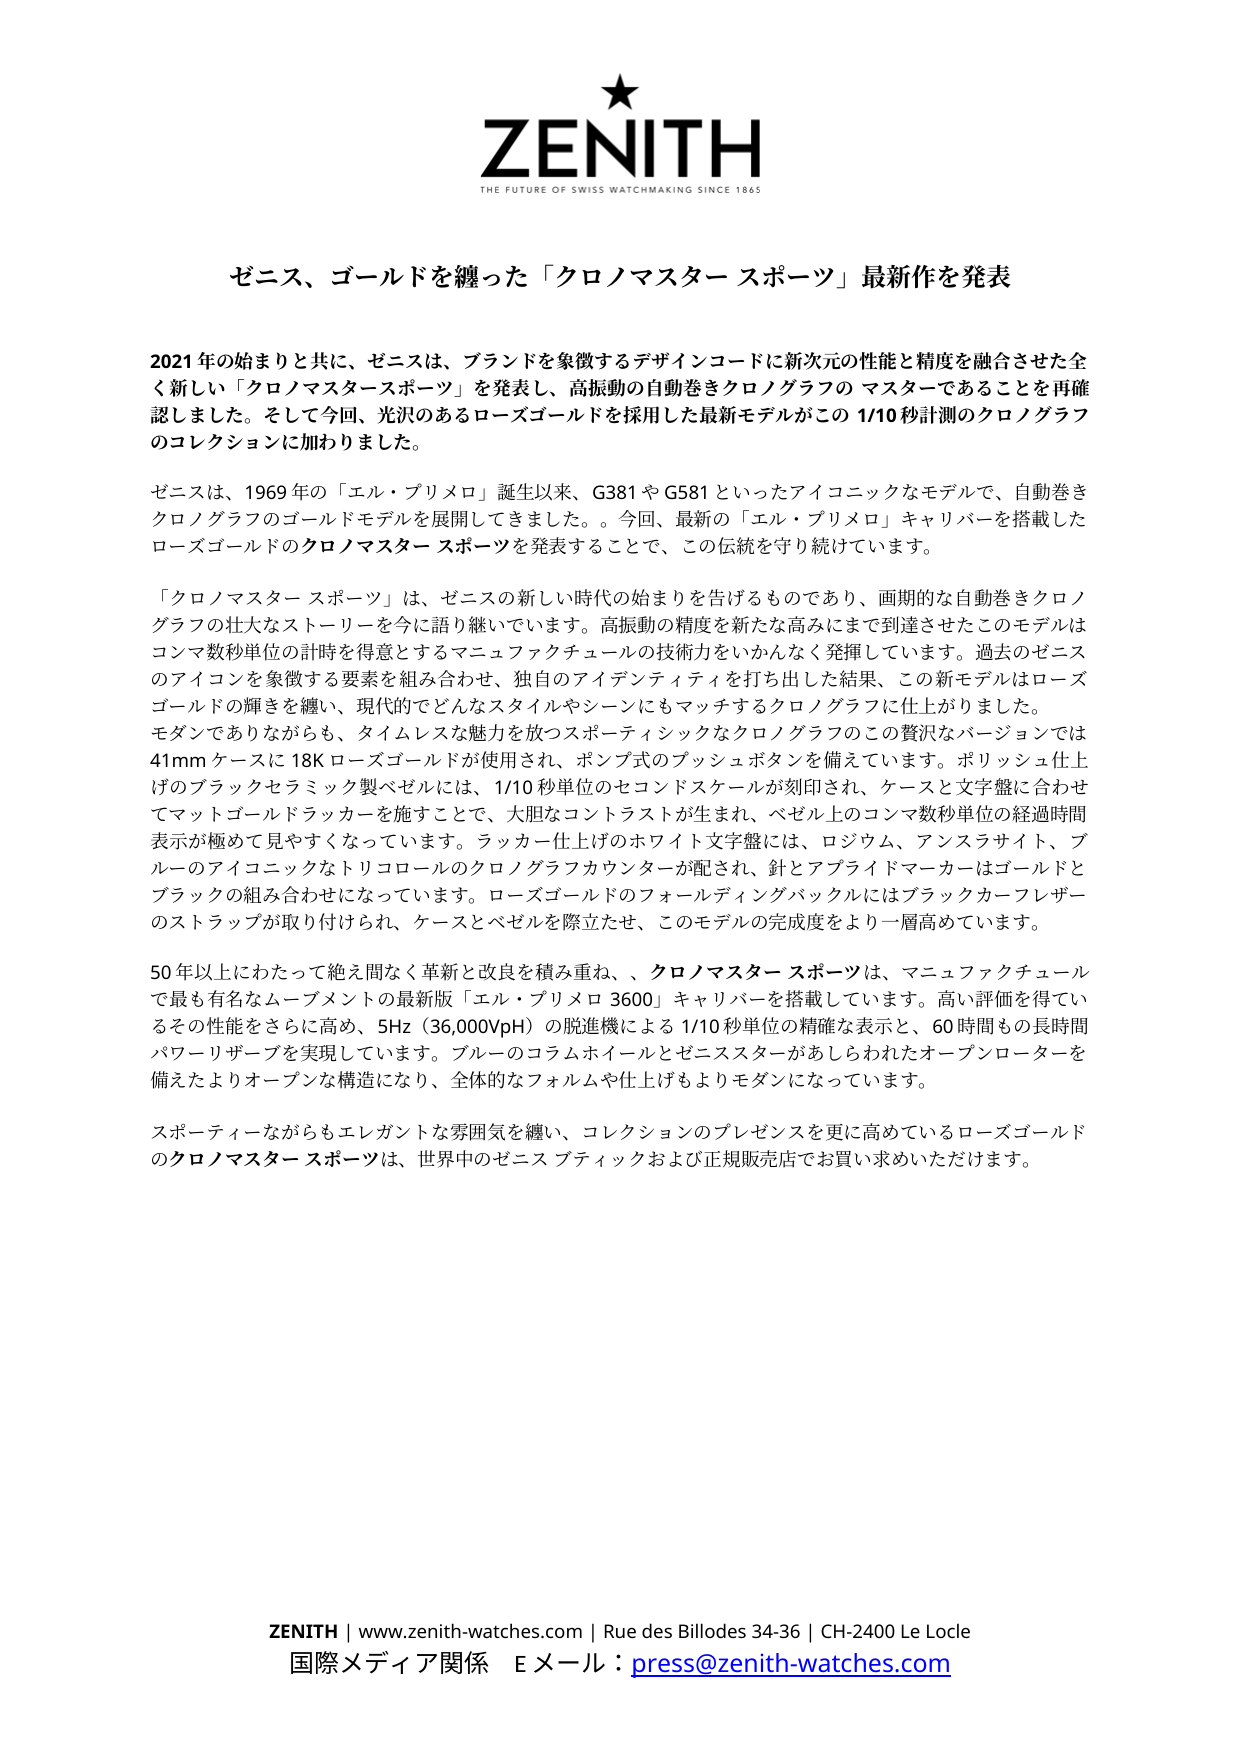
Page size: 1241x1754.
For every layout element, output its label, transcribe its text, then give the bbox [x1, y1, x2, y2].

text ゼニス、ゴールドを纏った「クロノマスター スポーツ」最新作を発表 [150, 257, 1090, 293]
text ゼニスは、1969年の「エル・プリメロ」誕生以来、G381やG581といったアイコニックなモデルで、自動巻きクロノグラフのゴールドモデルを展開してきました。。今回、最新の「エル・プリメロ」キャリバーを搭載したローズゴールドのクロノマスター スポーツを発表することで、この伝統を守り続けています。 [150, 477, 1090, 558]
picture [480, 73, 760, 193]
text 「クロノマスター スポーツ」は、ゼニスの新しい時代の始まりを告げるものであり、画期的な自動巻きクロノグラフの壮大なストーリーを今に語り継いでいます。高振動の精度を新たな高みにまで到達させたこのモデルは、コンマ数秒単位の計時を得意とするマニュファクチュールの技術力をいかんなく発揮しています。過去のゼニスのアイコンを象徴する要素を組み合わせ、独自のアイデンティティを打ち出した結果、この新モデルはローズゴールドの輝きを纏い、現代的でどんなスタイルやシーンにもマッチするクロノグラフに仕上がりました。 [150, 584, 1090, 719]
text 50年以上にわたって絶え間なく革新と改良を積み重ね、、クロノマスター スポーツは、マニュファクチュールで最も有名なムーブメントの最新版「エル・プリメロ3600」キャリバーを搭載しています。高い評価を得ているその性能をさらに高め、5Hz（36,000VpH）の脱進機による1/10秒単位の精確な表示と、60時間もの長時間パワーリザーブを実現しています。ブルーのコラムホイールとゼニススターがあしらわれたオープンローターを備えたよりオープンな構造になり、全体的なフォルムや仕上げもよりモダンになっています。 [150, 958, 1090, 1092]
text スポーティーながらもエレガントな雰囲気を纏い、コレクションのプレゼンスを更に高めているローズゴールドのクロノマスター スポーツは、世界中のゼニス ブティックおよび正規販売店でお買い求めいただけます。 [150, 1118, 1090, 1172]
text 2021年の始まりと共に、ゼニスは、ブランドを象徴するデザインコードに新次元の性能と精度を融合させた全く新しい「クロノマスタースポーツ」を発表し、高振動の自動巻きクロノグラフの マスターであることを再確認しました。そして今回、光沢のあるローズゴールドを採用した最新モデルがこの1/10秒計測のクロノグラフのコレクションに加わりました。 [150, 347, 1090, 454]
text モダンでありながらも、タイムレスな魅力を放つスポーティシックなクロノグラフのこの贅沢なバージョンでは、41mmケースに18Kローズゴールドが使用され、ポンプ式のプッシュボタンを備えています。ポリッシュ仕上げのブラックセラミック製ベゼルには、1/10秒単位のセコンドスケールが刻印され、ケースと文字盤に合わせてマットゴールドラッカーを施すことで、大胆なコントラストが生まれ、ベゼル上のコンマ数秒単位の経過時間表示が極めて見やすくなっています。ラッカー仕上げのホワイト文字盤には、ロジウム、アンスラサイト、ブルーのアイコニックなトリコロールのクロノグラフカウンターが配され、針とアプライドマーカーはゴールドとブラックの組み合わせになっています。ローズゴールドのフォールディングバックルにはブラックカーフレザーのストラップが取り付けられ、ケースとベゼルを際立たせ、このモデルの完成度をより一層高めています。 [150, 719, 1090, 935]
